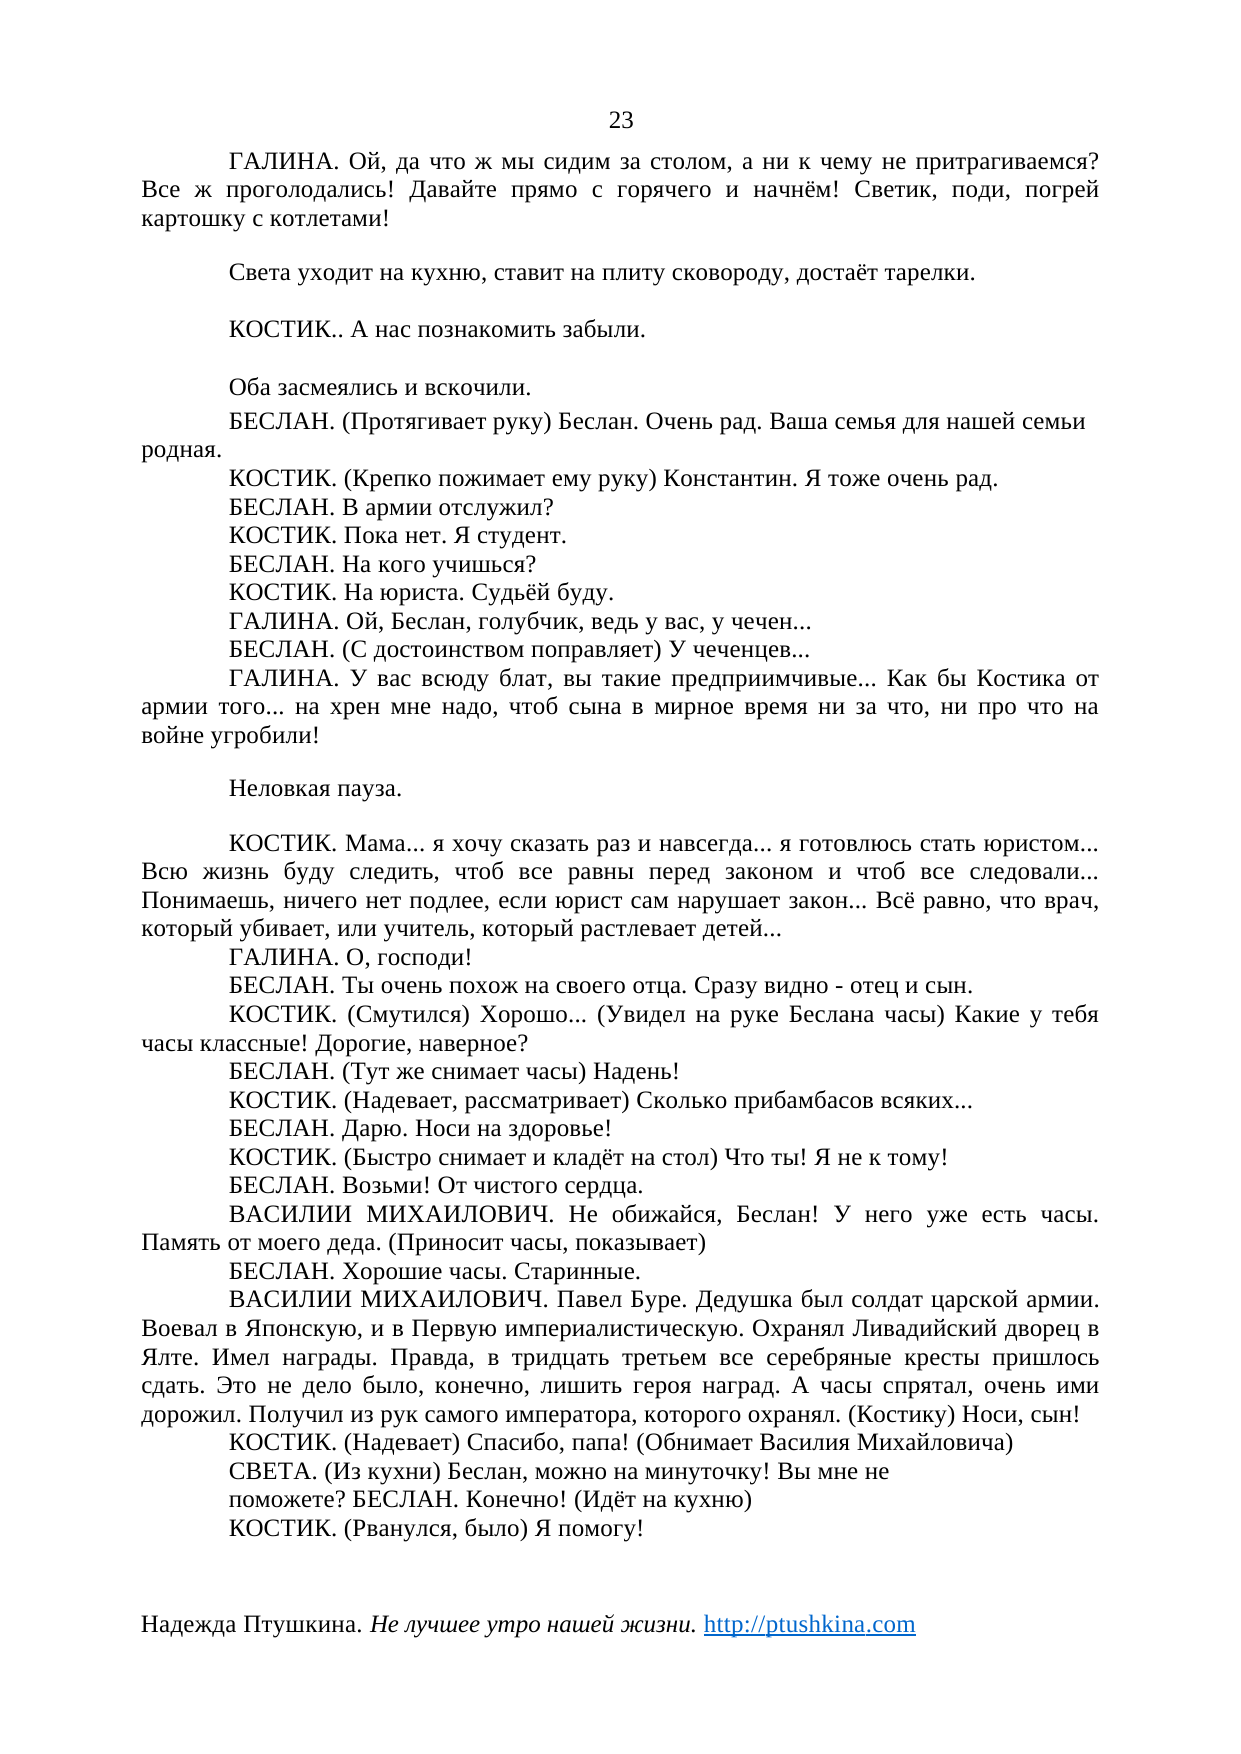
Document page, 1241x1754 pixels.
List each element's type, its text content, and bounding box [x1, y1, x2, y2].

text родная. [141, 435, 1103, 463]
text ВАСИЛИИ МИХАИЛОВИЧ. Не обижайся, Беслан! У него уже есть часы. Память от моего деда. (Приносит часы, показывает) [141, 1199, 1101, 1257]
text БЕСЛАН. Дарю. Носи на здоровье! [141, 1114, 1103, 1142]
text КОСТИК. (Надевает) Спасибо, папа! (Обнимает Василия Михайловича) [141, 1428, 1103, 1456]
text СВЕТА. (Из кухни) Беслан, можно на минуточку! Вы мне не поможете? БЕСЛАН. Конечно! (Идёт на кухню) [228, 1456, 1001, 1513]
text БЕСЛАН. (Тут же снимает часы) Надень! [141, 1057, 1103, 1085]
text КОСТИК. На юриста. Судьёй буду. [141, 578, 1103, 606]
text Надежда Птушкина. Не лучшее утро нашей жизни. http://ptushkina.com [141, 1615, 1106, 1637]
text 23 [608, 111, 634, 133]
text БЕСЛАН. (Протягивает руку) Беслан. Очень рад. Ваша семья для нашей семьи [141, 406, 1103, 435]
text КОСТИК. (Крепко пожимает ему руку) Константин. Я тоже очень рад. [141, 463, 1103, 492]
text КОСТИК. (Смутился) Хорошо... (Увидел на руке Беслана часы) Какие у тебя часы классные! Дорогие, наверное? [141, 1000, 1101, 1057]
text КОСТИК. (Быстро снимает и кладёт на стол) Что ты! Я не к тому! [141, 1142, 1103, 1171]
text БЕСЛАН. Ты очень похож на своего отца. Сразу видно - отец и сын. [141, 971, 1103, 1000]
text КОСТИК. (Надевает, рассматривает) Сколько прибамбасов всяких... [141, 1085, 1103, 1114]
text Света уходит на кухню, ставит на плиту сковороду, достаёт тарелки. [141, 234, 1103, 291]
text БЕСЛАН. (С достоинством поправляет) У чеченцев... [141, 635, 1103, 663]
text БЕСЛАН. На кого учишься? [141, 549, 1103, 578]
text КОСТИК.. А нас познакомить забыли. [141, 291, 1103, 349]
text КОСТИК. Мама... я хочу сказать раз и навсегда... я готовлюсь стать юристом... Всю жизнь буду следить, чтоб все равны перед законом и чтоб все следовали... Понимаешь, ничего нет подлее, если юрист сам нарушает закон... Всё равно, что врач, который убивает, или учитель, который растлевает детей... [141, 828, 1101, 943]
text БЕСЛАН. Хорошие часы. Старинные. [141, 1257, 1103, 1285]
text КОСТИК. (Рванулся, было) Я помогу! [141, 1513, 1103, 1542]
text ГАЛИНА. Ой, Беслан, голубчик, ведь у вас, у чечен... [141, 606, 1103, 635]
text Неловкая пауза. [141, 779, 1103, 801]
text ГАЛИНА. У вас всюду блат, вы такие предприимчивые... Как бы Костика от армии того... на хрен мне надо, чтоб сына в мирное время ни за что, ни про что на войне угробили! [141, 663, 1101, 749]
text ВАСИЛИИ МИХАИЛОВИЧ. Павел Буре. Дедушка был солдат царской армии. Воевал в Японскую, и в Первую империалистическую. Охранял Ливадийский дворец в Ялте. Имел награды. Правда, в тридцать третьем все серебряные кресты пришлось сдать. Это не дело было, конечно, лишить героя наград. А часы спрятал, очень ими дорожил. Получил из рук самого императора, которого охранял. (Костику) Носи, сын! [141, 1285, 1101, 1428]
text ГАЛИНА. О, господи! [141, 943, 1103, 971]
text БЕСЛАН. Возьми! От чистого сердца. [141, 1171, 1103, 1199]
text ГАЛИНА. Ой, да что ж мы сидим за столом, а ни к чему не притрагиваемся? Все ж проголодались! Давайте прямо с горячего и начнём! Светик, поди, погрей картошку с котлетами! [141, 147, 1101, 232]
text БЕСЛАН. В армии отслужил? [141, 492, 1103, 521]
text КОСТИК. Пока нет. Я студент. [141, 521, 1103, 549]
text Оба засмеялись и вскочили. [141, 349, 1103, 406]
